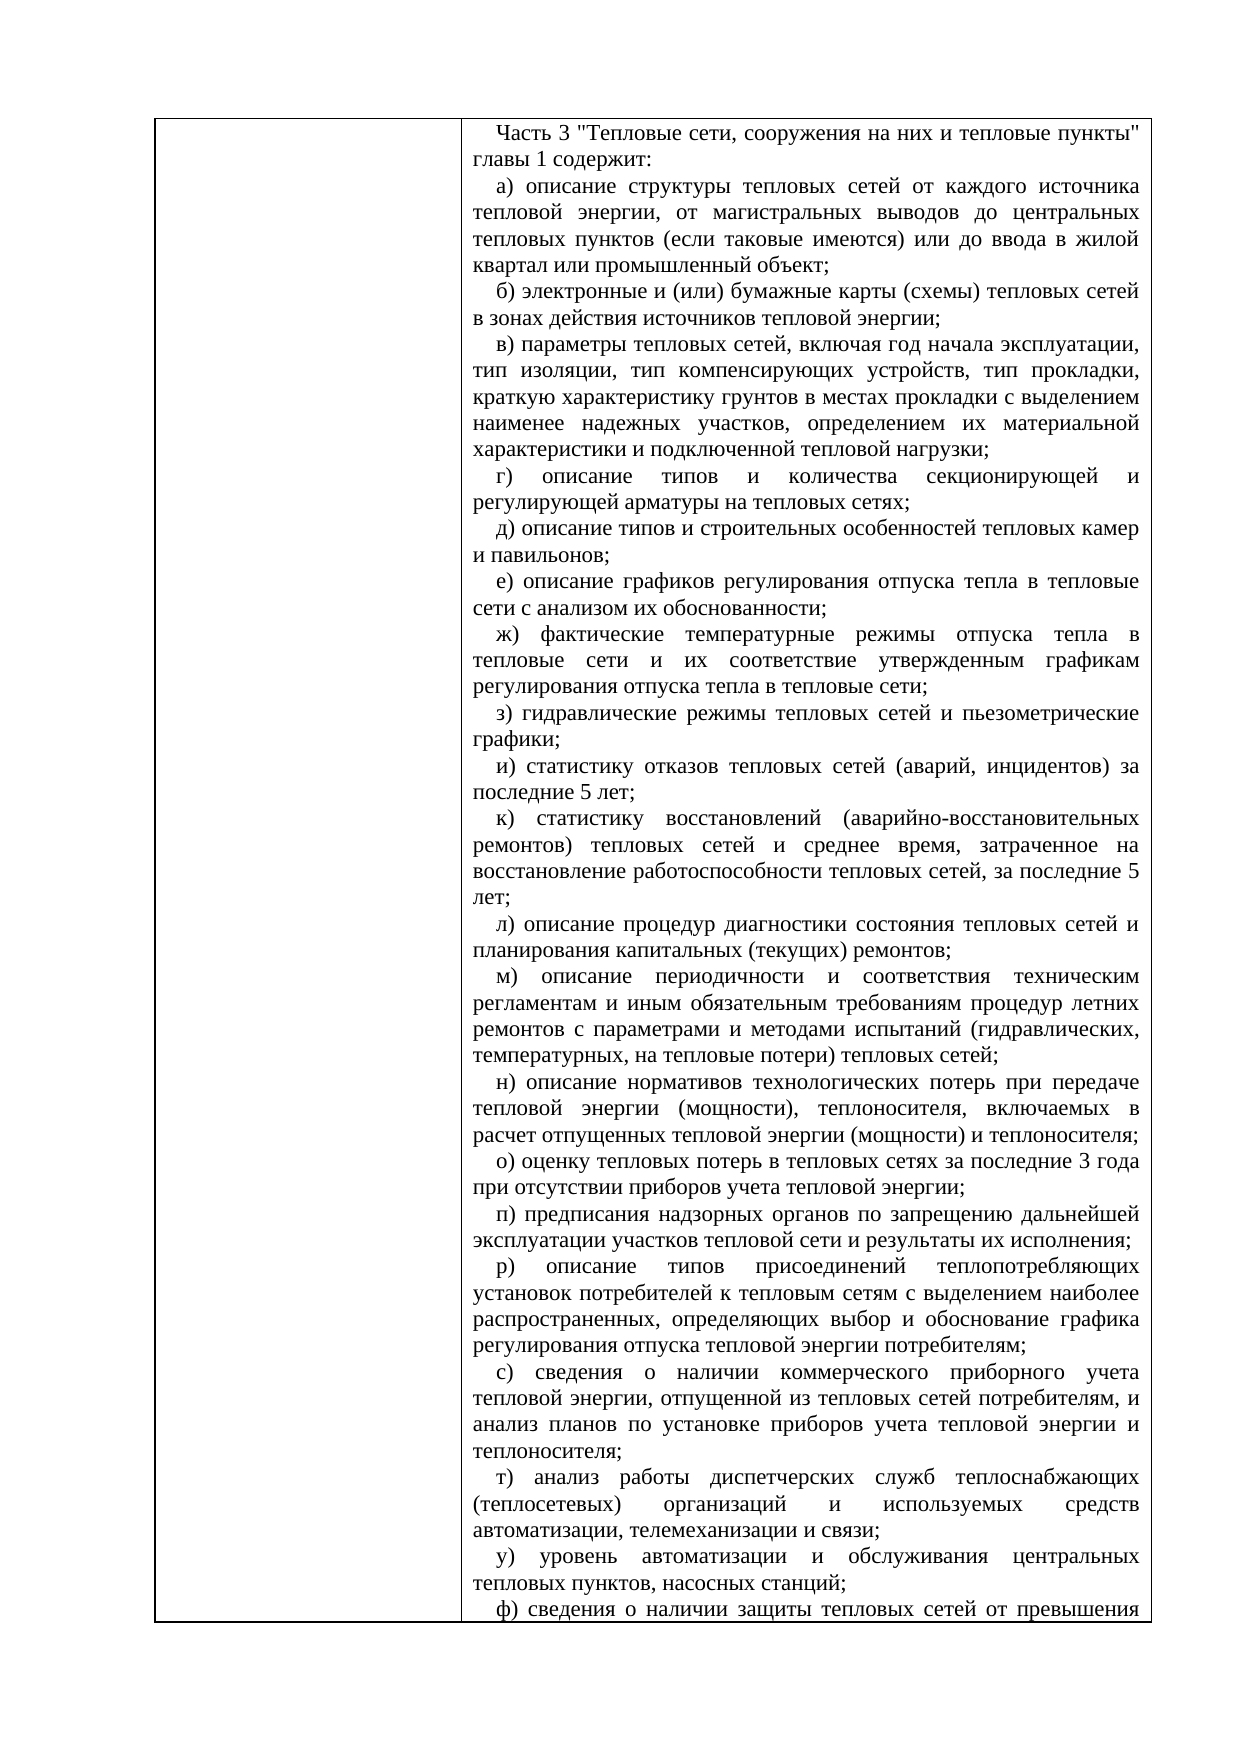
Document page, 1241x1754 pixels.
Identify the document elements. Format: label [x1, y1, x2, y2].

table_cell [156, 119, 461, 1621]
table_cell [462, 119, 1151, 1621]
